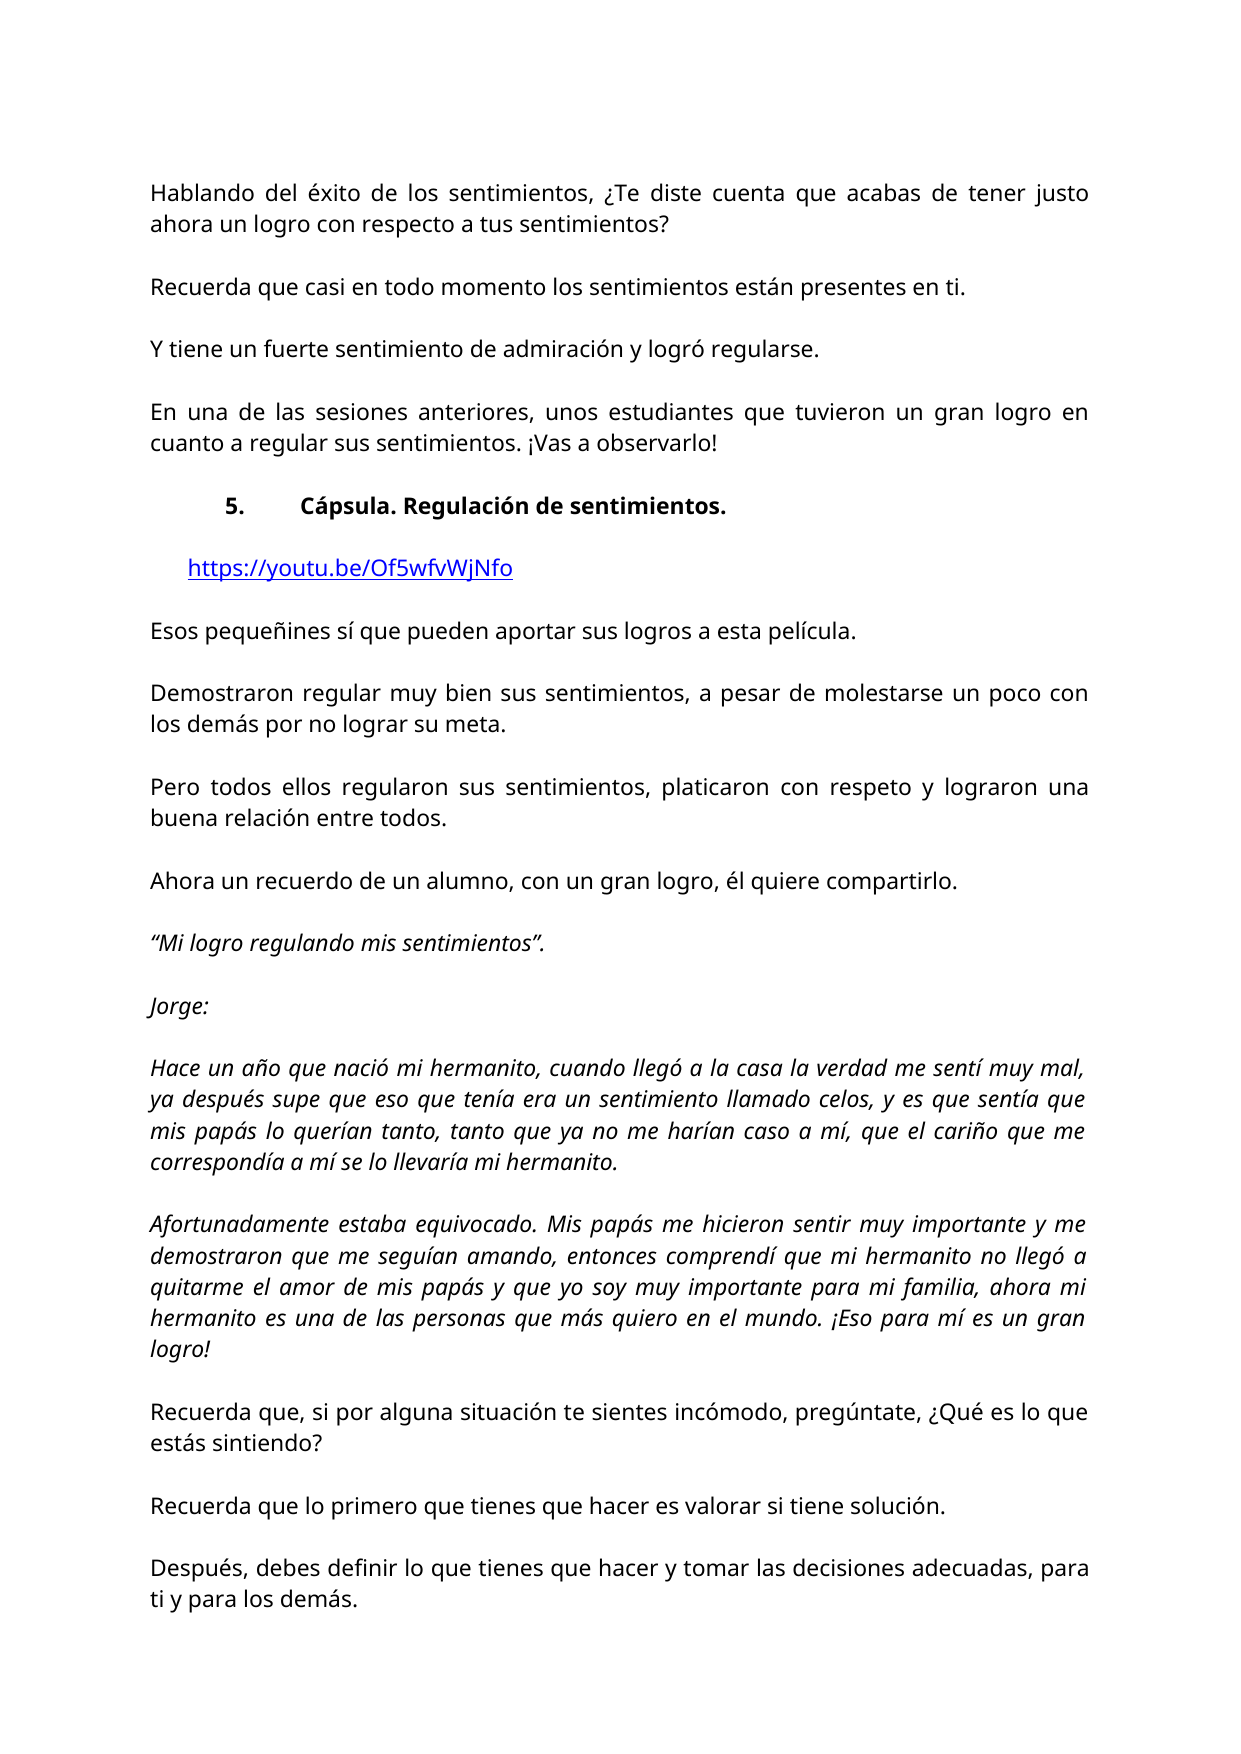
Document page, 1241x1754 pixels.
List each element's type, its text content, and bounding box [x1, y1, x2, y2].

text Ahora un recuerdo de un alumno, con un gran logro, él quiere compartirlo. [150, 864, 1090, 896]
text Afortunadamente estaba equivocado. Mis papás me hicieron sentir muy importante y me demostraron que me seguían amando, entonces comprendí que mi hermanito no llegó a quitarme el amor de mis papás y que yo soy muy importante para mi familia, ahora mi hermanito es una de las personas que más quiero en el mundo. ¡Eso para mí es un gran logro! [150, 1208, 1090, 1364]
text Esos pequeñines sí que pueden aportar sus logros a esta película. [150, 614, 1090, 646]
text Recuerda que lo primero que tienes que hacer es valorar si tiene solución. [150, 1489, 1090, 1521]
text Hace un año que nació mi hermanito, cuando llegó a la casa la verdad me sentí muy mal, ya después supe que eso que tenía era un sentimiento llamado celos, y es que sentía que mis papás lo querían tanto, tanto que ya no me harían caso a mí, que el cariño que me correspondía a mí se lo llevaría mi hermanito. [150, 1052, 1090, 1177]
text https://youtu.be/Of5wfvWjNfo [187, 552, 1090, 583]
text Y tiene un fuerte sentimiento de admiración y logró regularse. [150, 333, 1090, 364]
text “Mi logro regulando mis sentimientos”. [150, 927, 1090, 958]
text Después, debes definir lo que tienes que hacer y tomar las decisiones adecuadas, para ti y para los demás. [150, 1552, 1090, 1614]
text Jorge: [150, 989, 1090, 1021]
list Cápsula. Regulación de sentimientos. [225, 489, 1090, 521]
text Recuerda que, si por alguna situación te sientes incómodo, pregúntate, ¿Qué es lo que estás sintiendo? [150, 1396, 1090, 1458]
text Hablando del éxito de los sentimientos, ¿Te diste cuenta que acabas de tener justo ahora un logro con respecto a tus sentimientos? [150, 177, 1090, 239]
text Demostraron regular muy bien sus sentimientos, a pesar de molestarse un poco con los demás por no lograr su meta. [150, 677, 1090, 739]
text Pero todos ellos regularon sus sentimientos, platicaron con respeto y lograron una buena relación entre todos. [150, 771, 1090, 833]
text En una de las sesiones anteriores, unos estudiantes que tuvieron un gran logro en cuanto a regular sus sentimientos. ¡Vas a observarlo! [150, 396, 1090, 458]
text Recuerda que casi en todo momento los sentimientos están presentes en ti. [150, 271, 1090, 302]
